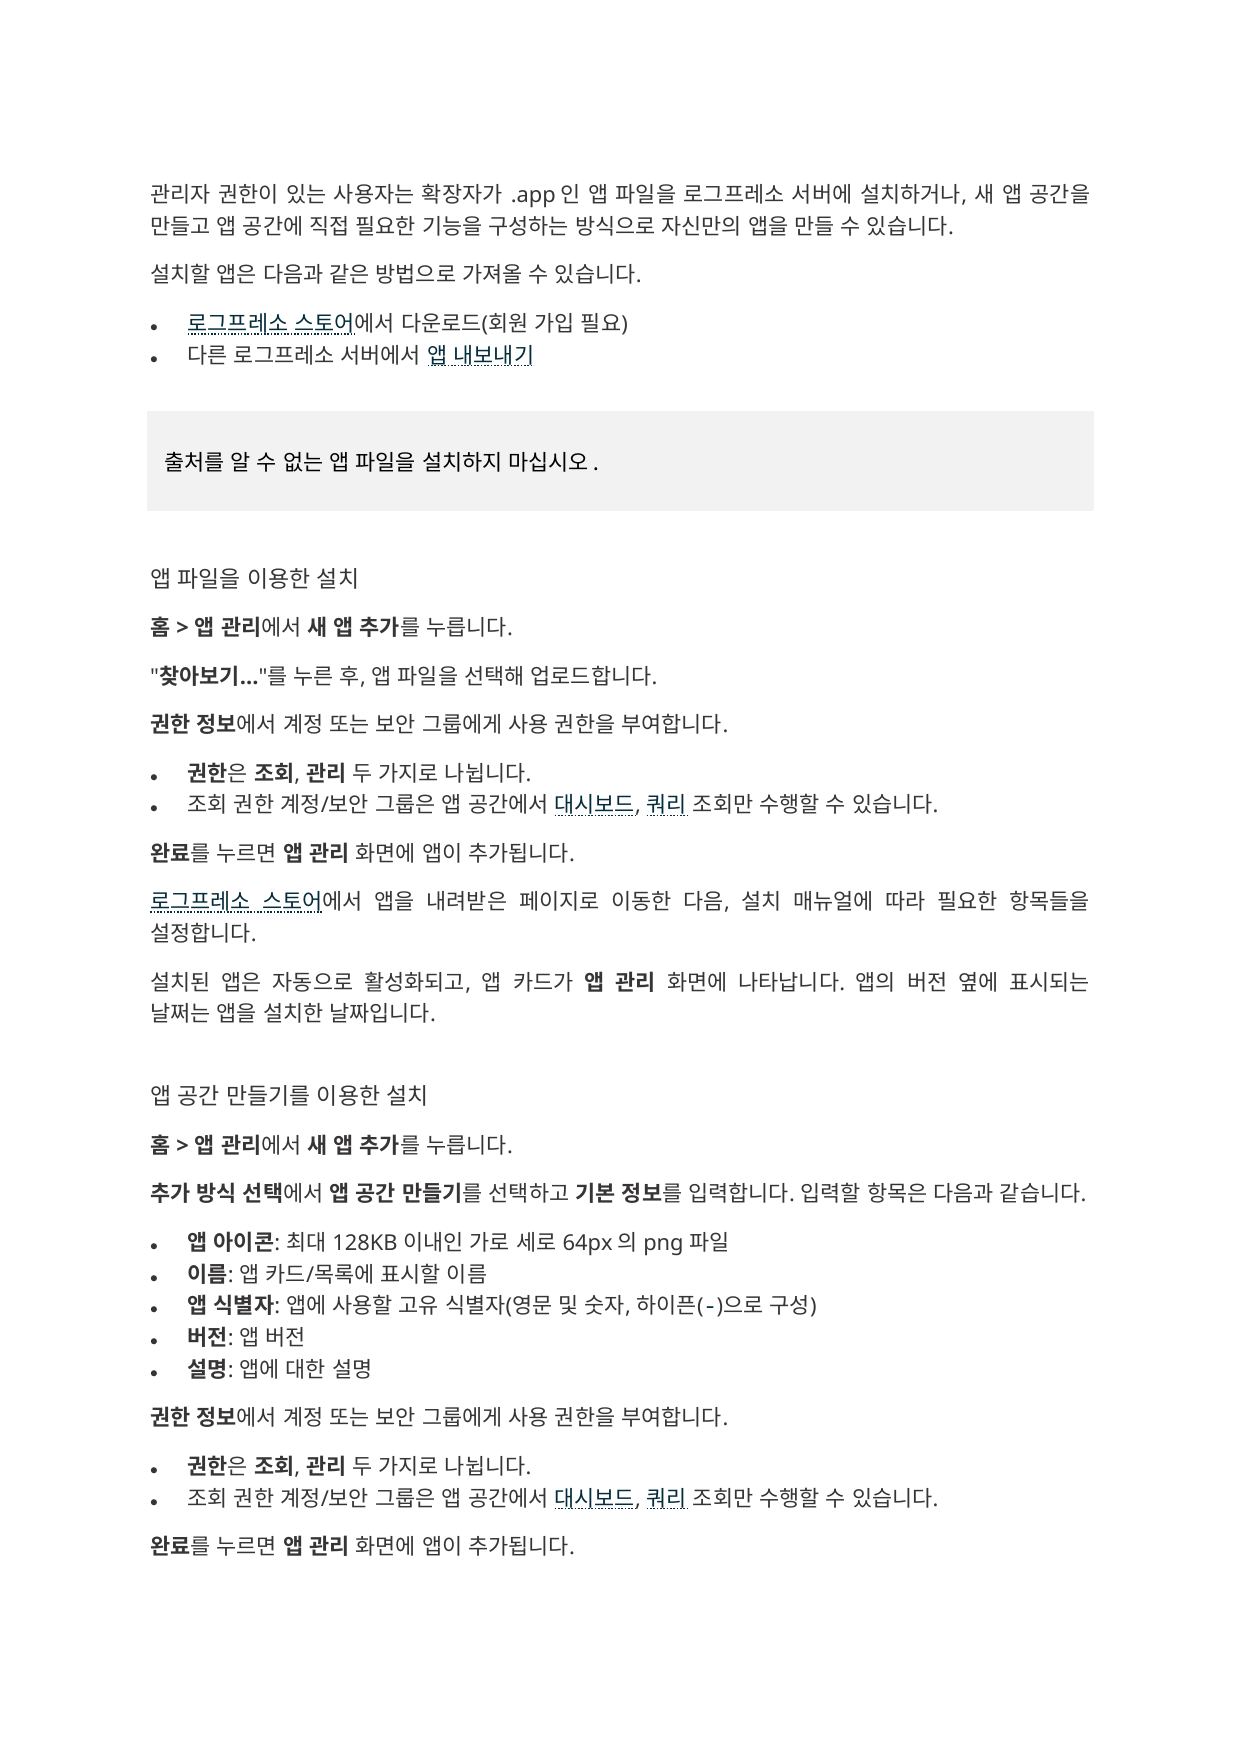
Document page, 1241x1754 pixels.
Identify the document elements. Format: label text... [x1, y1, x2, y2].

text 앱 공간 만들기를 이용한 설치 [150, 1078, 1090, 1111]
text 홈 > 앱 관리에서 새 앱 추가를 누릅니다. [150, 610, 1090, 642]
list 권한은 조회, 관리 두 가지로 나뉩니다. [150, 1449, 1090, 1481]
list 버전: 앱 버전 [150, 1320, 1090, 1352]
text 권한 정보에서 계정 또는 보안 그룹에게 사용 권한을 부여합니다. [150, 707, 1090, 739]
text 관리자 권한이 있는 사용자는 확장자가 .app인 앱 파일을 로그프레소 서버에 설치하거나, 새 앱 공간을 만들고 앱 공간에 직접 필요한 기능을 구성하는 방식으로 자신만의 앱을 만들 수 있습니다. [150, 177, 1090, 241]
text 출처를 알 수 없는 앱 파일을 설치하지 마십시오. [148, 412, 1093, 510]
list 권한은 조회, 관리 두 가지로 나뉩니다. [150, 756, 1090, 787]
list 로그프레소 스토어에서 다운로드(회원 가입 필요) [150, 306, 1090, 338]
list 다른 로그프레소 서버에서 앱 내보내기 [150, 338, 1090, 369]
text 로그프레소 스토어에서 앱을 내려받은 페이지로 이동한 다음, 설치 매뉴얼에 따라 필요한 항목들을 설정합니다. [150, 884, 1090, 948]
text 추가 방식 선택에서 앱 공간 만들기를 선택하고 기본 정보를 입력합니다. 입력할 항목은 다음과 같습니다. [150, 1176, 1090, 1208]
list 조회 권한 계정/보안 그룹은 앱 공간에서 대시보드, 쿼리 조회만 수행할 수 있습니다. [150, 787, 1090, 819]
picture [288, 901, 299, 906]
picture [320, 323, 331, 328]
text 홈 > 앱 관리에서 새 앱 추가를 누릅니다. [150, 1128, 1090, 1160]
text 완료를 누르면 앱 관리 화면에 앱이 추가됩니다. [150, 1529, 1090, 1561]
text 앱 파일을 이용한 설치 [150, 560, 1090, 594]
text "찾아보기..."를 누른 후, 앱 파일을 선택해 업로드합니다. [150, 659, 1090, 691]
list 조회 권한 계정/보안 그룹은 앱 공간에서 대시보드, 쿼리 조회만 수행할 수 있습니다. [150, 1481, 1090, 1512]
text 권한 정보에서 계정 또는 보안 그룹에게 사용 권한을 부여합니다. [150, 1400, 1090, 1432]
list 이름: 앱 카드/목록에 표시할 이름 [150, 1257, 1090, 1288]
text 설치된 앱은 자동으로 활성화되고, 앱 카드가 앱 관리 화면에 나타납니다. 앱의 버전 옆에 표시되는 날쩌는 앱을 설치한 날짜입니다. [150, 964, 1090, 1028]
list 앱 아이콘: 최대 128KB 이내인 가로 세로 64px의 png 파일 [150, 1225, 1090, 1257]
text 설치할 앱은 다음과 같은 방법으로 가져올 수 있습니다. [150, 257, 1090, 289]
list 설명: 앱에 대한 설명 [150, 1352, 1090, 1384]
text 완료를 누르면 앱 관리 화면에 앱이 추가됩니다. [150, 836, 1090, 868]
list 앱 식별자: 앱에 사용할 고유 식별자(영문 및 숫자, 하이픈(-)으로 구성) [150, 1288, 1090, 1320]
